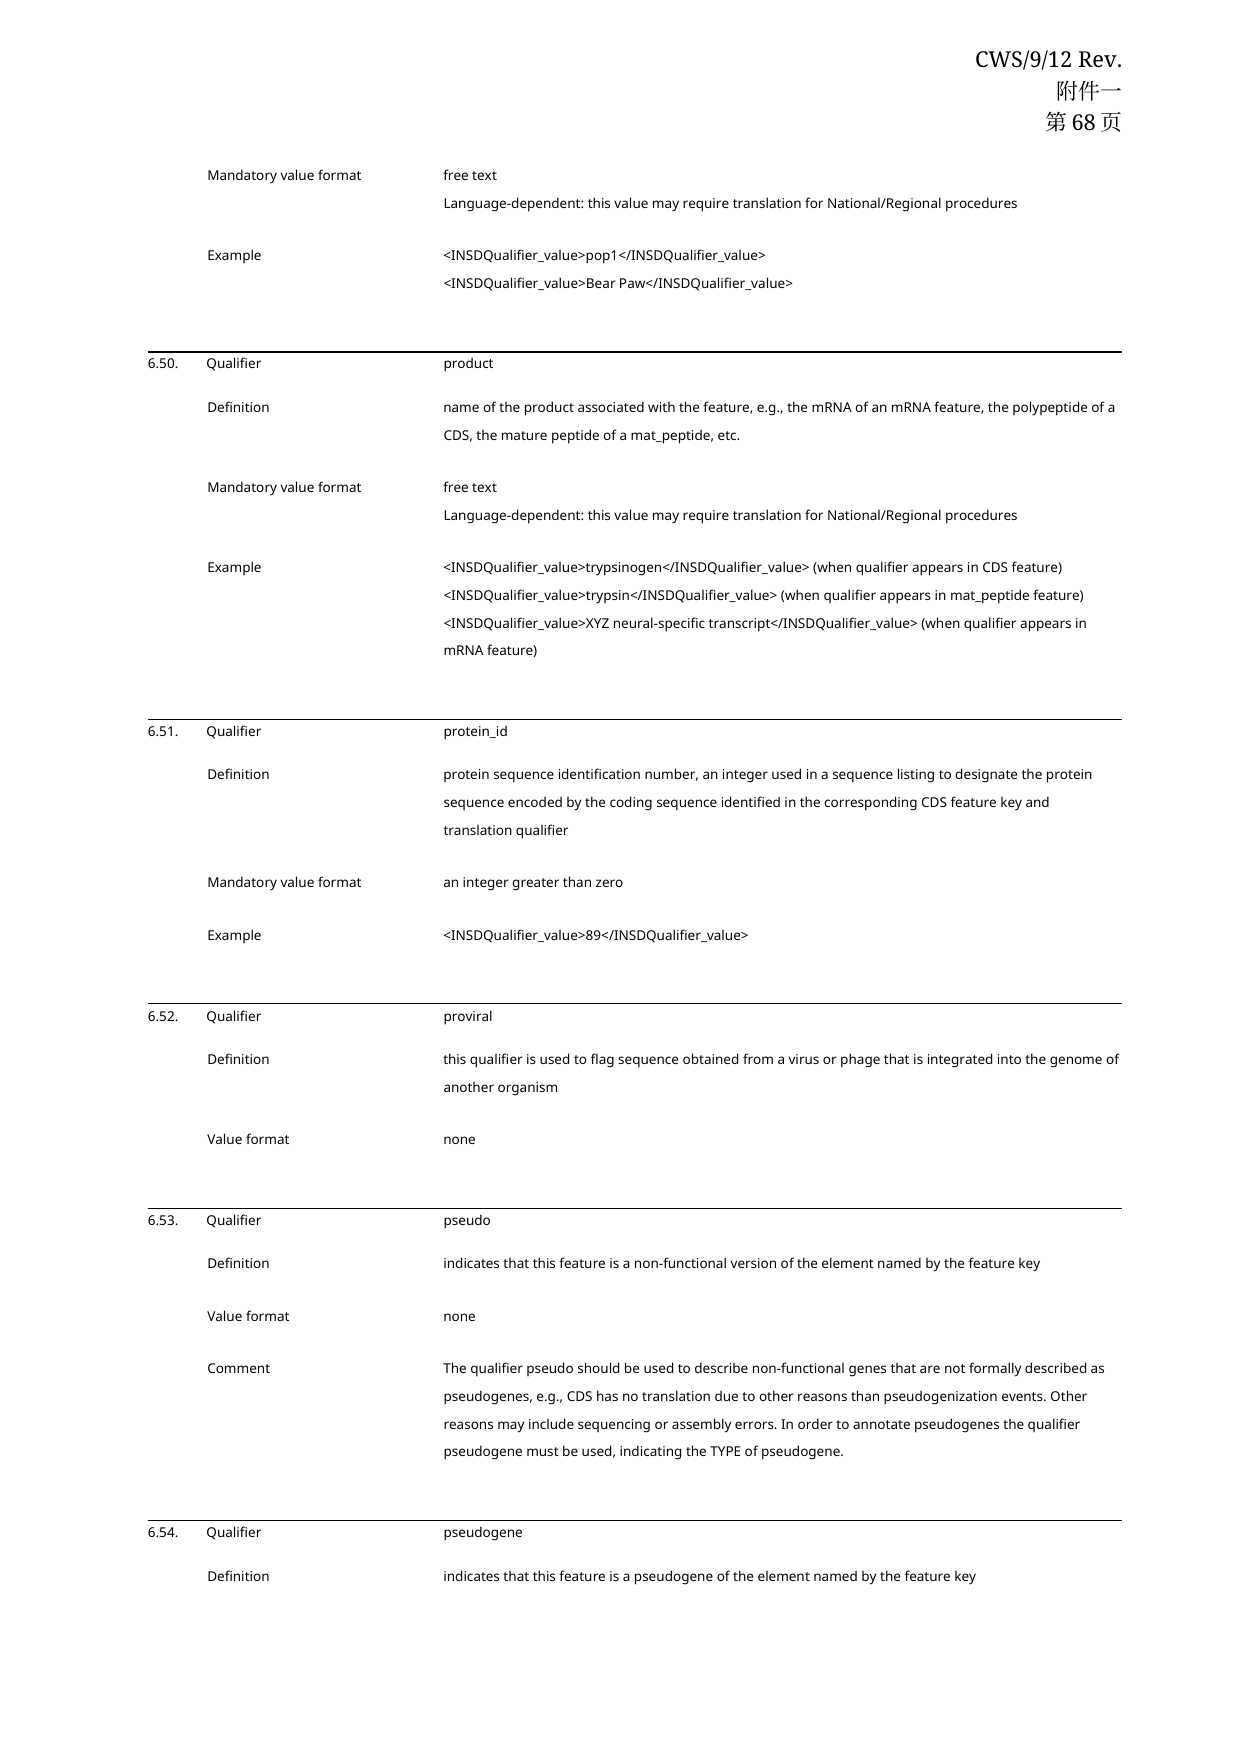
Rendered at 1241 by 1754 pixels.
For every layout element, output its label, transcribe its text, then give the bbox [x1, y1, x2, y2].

text Definition indicates that this feature is a non-functional version of the element named by the feature key [207, 1254, 1122, 1273]
text Example <INSDQualifier_value>pop1</INSDQualifier_value> [207, 246, 1122, 264]
text Definition name of the product associated with the feature, e.g., the mRNA of an mRNA feature, the polypeptide of a CDS, the mature peptide of a mat_peptide, etc. [207, 398, 1122, 444]
text Mandatory value format an integer greater than zero [207, 873, 1122, 892]
text <INSDQualifier_value>XYZ neural-specific transcript</INSDQualifier_value> (when qualifier appears in mRNA feature) [443, 613, 1122, 659]
text Value format none [207, 1130, 1122, 1148]
text <INSDQualifier_value>trypsin</INSDQualifier_value> (when qualifier appears in mat_peptide feature) [443, 586, 1122, 604]
text Definition protein sequence identification number, an integer used in a sequence listing to designate the protein sequence encoded by the coding sequence identified in the corresponding CDS feature key and translation qualifier [207, 765, 1122, 839]
text Example <INSDQualifier_value>trypsinogen</INSDQualifier_value> (when qualifier appears in CDS feature) [207, 558, 1122, 577]
text Qualifier proviral [148, 1004, 1122, 1025]
text Qualifier pseudogene [148, 1521, 1122, 1541]
text Qualifier protein_id [148, 720, 1122, 740]
text Qualifier pseudo [148, 1209, 1122, 1229]
text Value format none [207, 1307, 1122, 1325]
text Comment The qualifier pseudo should be used to describe non-functional genes that are not formally described as pseudogenes, e.g., CDS has no translation due to other reasons than pseudogenization events. Other reasons may include sequencing or assembly errors. In order to annotate pseudogenes the qualifier pseudogene must be used, indicating the TYPE of pseudogene. [207, 1359, 1122, 1461]
text Mandatory value format free text Language-dependent: this value may require translation for National/Regional procedures [207, 166, 1122, 212]
text <INSDQualifier_value>Bear Paw</INSDQualifier_value> [443, 274, 1122, 292]
text Qualifier product [148, 353, 1122, 373]
text Mandatory value format free text Language-dependent: this value may require translation for National/Regional procedures [207, 478, 1122, 524]
text Definition indicates that this feature is a pseudogene of the element named by the feature key [207, 1566, 1122, 1585]
text Definition this qualifier is used to flag sequence obtained from a virus or phage that is integrated into the genome of another organism [207, 1050, 1122, 1096]
text Example <INSDQualifier_value>89</INSDQualifier_value> [207, 926, 1122, 944]
